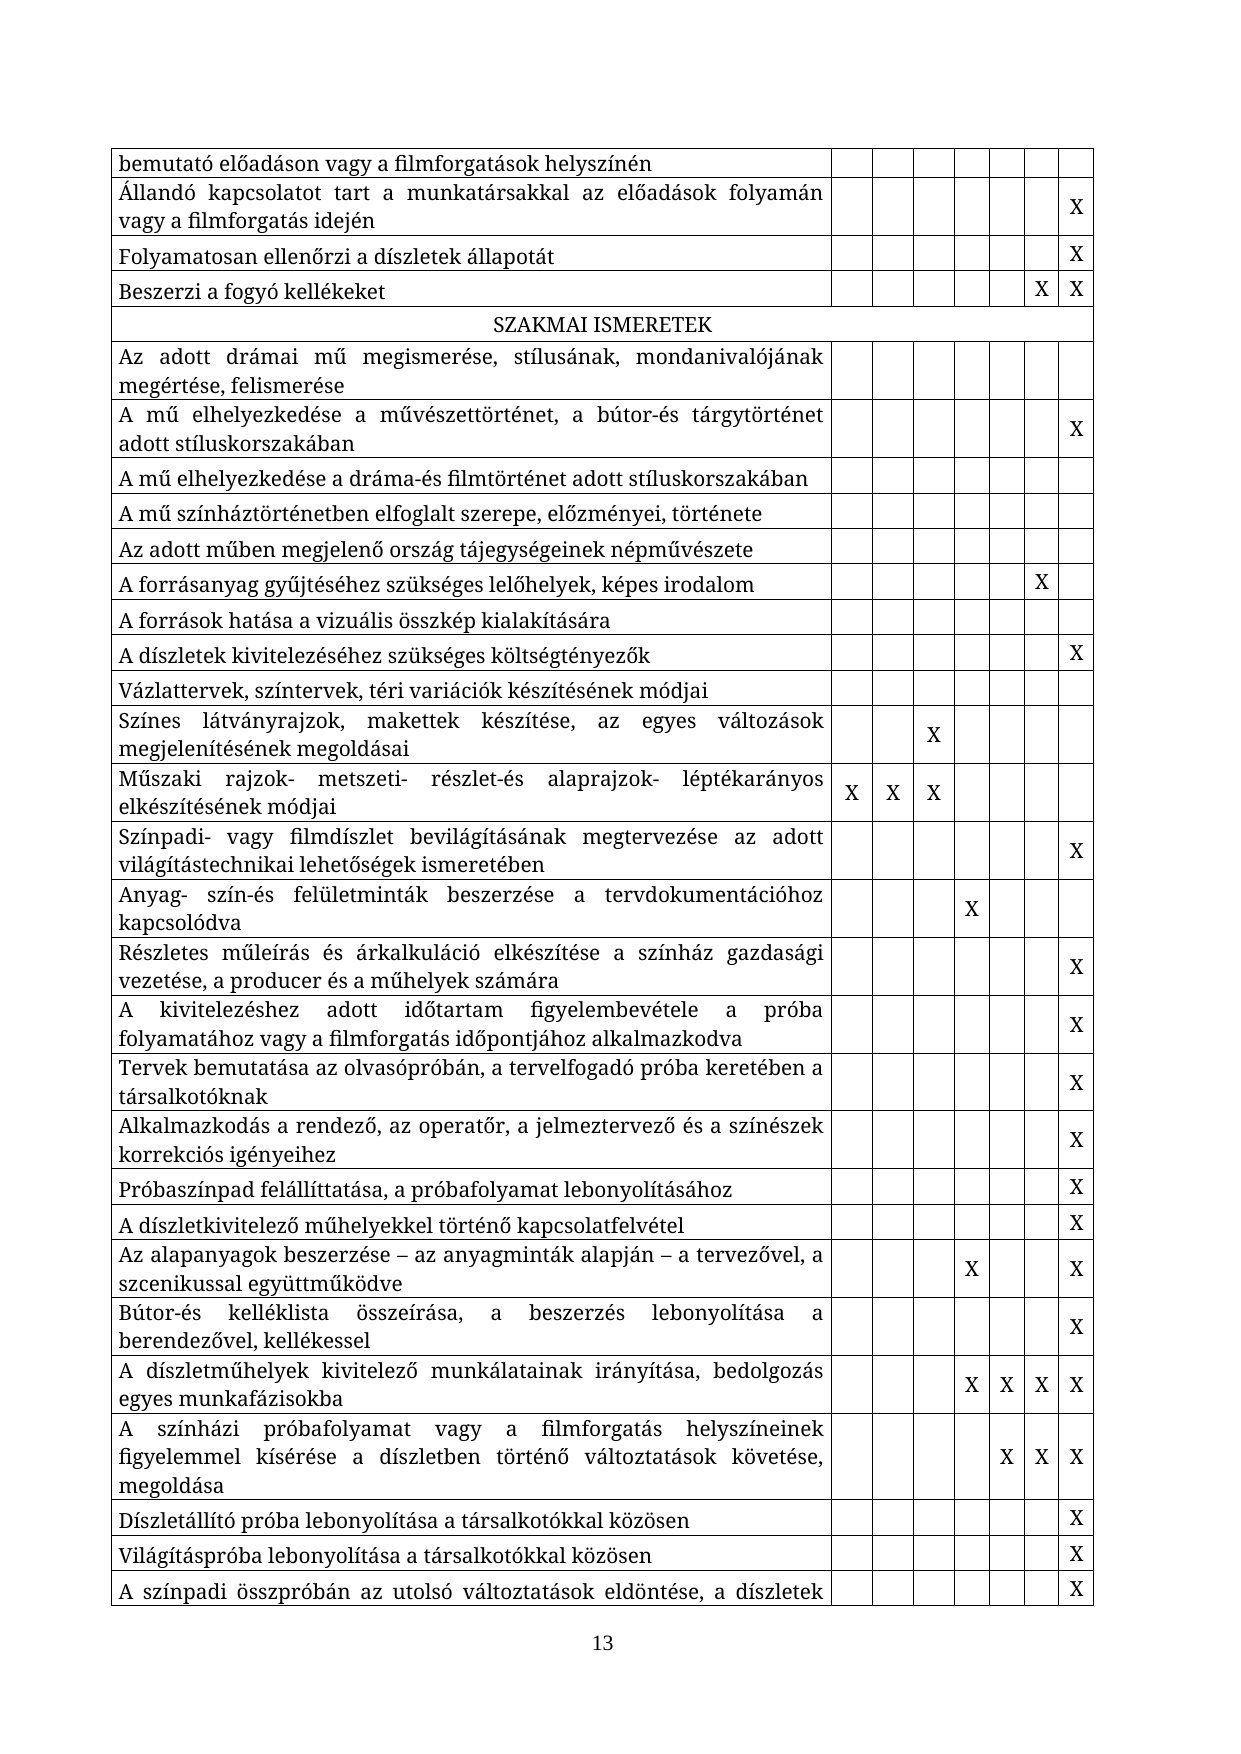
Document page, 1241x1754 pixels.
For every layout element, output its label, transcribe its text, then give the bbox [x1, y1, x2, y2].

table_cell Anyag- szín-és felületminták beszerzése a tervdokumentációhoz kapcsolódva [112, 880, 831, 937]
table_cell [1025, 1240, 1058, 1297]
table_cell Folyamatosan ellenőrzi a díszletek állapotát [112, 236, 831, 270]
table_cell [990, 600, 1024, 634]
table_cell X [1059, 400, 1093, 457]
table_cell A források hatása a vizuális összkép kialakítására [112, 600, 831, 634]
table_cell [914, 400, 954, 457]
table_cell [914, 822, 954, 879]
table_cell X [1059, 1169, 1093, 1204]
table_cell [990, 564, 1024, 599]
table_cell [914, 600, 954, 634]
table_cell [990, 342, 1024, 399]
table_cell [914, 1536, 954, 1570]
table_cell [832, 1500, 872, 1535]
table_cell [955, 1536, 989, 1570]
table_cell [914, 494, 954, 528]
table_cell [914, 1414, 954, 1499]
table_cell [1025, 178, 1058, 235]
table_cell [832, 938, 872, 994]
table_cell [990, 1205, 1024, 1239]
table_cell [1025, 1205, 1058, 1239]
table_cell [955, 764, 989, 821]
table_cell Tervek bemutatása az olvasópróbán, a tervelfogadó próba keretében a társalkotóknak [112, 1054, 831, 1110]
table_cell [873, 271, 913, 306]
table_cell [914, 458, 954, 492]
table_cell Bútor-és kelléklista összeírása, a beszerzés lebonyolítása a berendezővel, kellékessel [112, 1298, 831, 1355]
table_cell [955, 529, 989, 563]
table_cell [990, 1111, 1024, 1168]
table_cell [832, 494, 872, 528]
table_cell X [1059, 236, 1093, 270]
table_cell X [1025, 1414, 1058, 1499]
table_cell [914, 1169, 954, 1204]
table_cell [914, 342, 954, 399]
table_cell [990, 1571, 1024, 1605]
table_cell [873, 458, 913, 492]
table_cell [914, 564, 954, 599]
table_cell [990, 671, 1024, 705]
table_cell [873, 342, 913, 399]
table_cell A mű elhelyezkedése a művészettörténet, a bútor-és tárgytörténet adott stíluskorszakában [112, 400, 831, 457]
table_cell [873, 996, 913, 1052]
table_cell [955, 1500, 989, 1535]
table_cell [955, 1169, 989, 1204]
table_cell [955, 635, 989, 669]
table_cell [873, 706, 913, 763]
table_cell [1025, 342, 1058, 399]
table_cell X [1059, 1500, 1093, 1535]
table_cell [873, 880, 913, 937]
table_cell [832, 1356, 872, 1413]
table_cell [1025, 1298, 1058, 1355]
table_cell X [955, 1356, 989, 1413]
table_cell [990, 529, 1024, 563]
table_cell [1025, 822, 1058, 879]
table_cell [832, 400, 872, 457]
table_cell [832, 564, 872, 599]
table_cell [832, 271, 872, 306]
table_cell [873, 822, 913, 879]
table_cell [832, 1169, 872, 1204]
table_cell [914, 1054, 954, 1110]
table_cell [112, 1571, 831, 1605]
table_cell X [1059, 938, 1093, 994]
table_cell [832, 880, 872, 937]
table_cell [1025, 671, 1058, 705]
table_cell [955, 822, 989, 879]
table_cell [914, 1111, 954, 1168]
table_cell [914, 880, 954, 937]
table_cell [873, 1205, 913, 1239]
table_cell X [873, 764, 913, 821]
table_cell [914, 149, 954, 177]
table_cell [1025, 635, 1058, 669]
table_cell [832, 1536, 872, 1570]
table_cell [914, 529, 954, 563]
table_cell [873, 1571, 913, 1605]
table_cell SZAKMAI ISMERETEK [112, 307, 1093, 341]
table_cell X [1059, 1414, 1093, 1499]
table_cell [1025, 996, 1058, 1052]
table_cell [873, 1054, 913, 1110]
table_cell [955, 706, 989, 763]
table_cell [832, 600, 872, 634]
table_cell [873, 494, 913, 528]
table_cell [873, 671, 913, 705]
table_cell [955, 236, 989, 270]
table_cell X [1059, 1536, 1093, 1570]
table_cell [990, 1298, 1024, 1355]
table_cell [832, 1414, 872, 1499]
table_cell [955, 458, 989, 492]
table_cell [914, 635, 954, 669]
table_cell [873, 1536, 913, 1570]
table_cell [914, 1298, 954, 1355]
table_cell [832, 458, 872, 492]
table_cell [873, 178, 913, 235]
table_cell [832, 1205, 872, 1239]
table_cell Színes látványrajzok, makettek készítése, az egyes változások megjelenítésének megoldásai [112, 706, 831, 763]
table_cell [873, 149, 913, 177]
table_cell [955, 149, 989, 177]
table_cell [955, 1054, 989, 1110]
table_cell [914, 271, 954, 306]
table_cell [914, 178, 954, 235]
table_cell Világításpróba lebonyolítása a társalkotókkal közösen [112, 1536, 831, 1570]
table_cell [990, 236, 1024, 270]
table_cell X [1059, 1054, 1093, 1110]
table_cell [955, 1111, 989, 1168]
table_cell [990, 178, 1024, 235]
table_cell [955, 342, 989, 399]
table_cell [1025, 1500, 1058, 1535]
table_cell [990, 1240, 1024, 1297]
table_cell X [1059, 1240, 1093, 1297]
table_cell [1059, 564, 1093, 599]
table_cell Az alapanyagok beszerzése – az anyagminták alapján – a tervezővel, a szcenikussal együttműködve [112, 1240, 831, 1297]
table_cell [1025, 1169, 1058, 1204]
table_cell X [1059, 1205, 1093, 1239]
table_cell [832, 342, 872, 399]
table_cell [832, 1111, 872, 1168]
table_cell [990, 1169, 1024, 1204]
table_cell [1025, 600, 1058, 634]
table_cell A forrásanyag gyűjtéséhez szükséges lelőhelyek, képes irodalom [112, 564, 831, 599]
table_cell Vázlattervek, színtervek, téri variációk készítésének módjai [112, 671, 831, 705]
table_cell [1059, 458, 1093, 492]
table_cell [914, 1500, 954, 1535]
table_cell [112, 149, 831, 177]
table_cell [955, 996, 989, 1052]
table_cell X [1025, 149, 1058, 177]
table_cell [873, 1111, 913, 1168]
table_cell X [1059, 822, 1093, 879]
table_cell [1059, 600, 1093, 634]
table_cell [990, 1536, 1024, 1570]
table_cell [873, 938, 913, 994]
table_cell Állandó kapcsolatot tart a munkatársakkal az előadások folyamán vagy a filmforgatás idején [112, 178, 831, 235]
table_cell [1025, 1536, 1058, 1570]
table_cell Beszerzi a fogyó kellékeket [112, 271, 831, 306]
table_cell A mű elhelyezkedése a dráma-és filmtörténet adott stíluskorszakában [112, 458, 831, 492]
table_cell [990, 822, 1024, 879]
table_cell [914, 1356, 954, 1413]
table_cell [873, 600, 913, 634]
table_cell [873, 236, 913, 270]
table_cell X [1059, 635, 1093, 669]
table_cell [832, 178, 872, 235]
table_cell [1025, 236, 1058, 270]
table_cell [955, 178, 989, 235]
table_cell [1025, 529, 1058, 563]
table_cell [955, 494, 989, 528]
table_cell [955, 671, 989, 705]
table_cell X [1025, 1356, 1058, 1413]
table_cell [832, 1240, 872, 1297]
table_cell [1059, 706, 1093, 763]
table_cell Díszletállító próba lebonyolítása a társalkotókkal közösen [112, 1500, 831, 1535]
table_cell [873, 1240, 913, 1297]
table_cell Az adott drámai mű megismerése, stílusának, mondanivalójának megértése, felismerése [112, 342, 831, 399]
table_cell [832, 1054, 872, 1110]
table_cell A színházi próbafolyamat vagy a filmforgatás helyszíneinek figyelemmel kísérése a díszletben történő változtatások követése, megoldása [112, 1414, 831, 1499]
table_cell [1059, 342, 1093, 399]
table_cell [832, 822, 872, 879]
table_cell [832, 529, 872, 563]
table_cell A díszletműhelyek kivitelező munkálatainak irányítása, bedolgozás egyes munkafázisokba [112, 1356, 831, 1413]
table_cell [955, 271, 989, 306]
table_cell [1059, 880, 1093, 937]
table_cell [990, 764, 1024, 821]
table_cell X [990, 1414, 1024, 1499]
table_cell A díszletek kivitelezéséhez szükséges költségtényezők [112, 635, 831, 669]
table_cell X [990, 1356, 1024, 1413]
table_cell Műszaki rajzok- metszeti- részlet-és alaprajzok- léptékarányos elkészítésének módjai [112, 764, 831, 821]
table_cell A kivitelezéshez adott időtartam figyelembevétele a próba folyamatához vagy a filmforgatás időpontjához alkalmazkodva [112, 996, 831, 1052]
table_cell X [1025, 271, 1058, 306]
table_cell [873, 1414, 913, 1499]
table_cell [832, 706, 872, 763]
table_cell X [1025, 564, 1058, 599]
table_cell [1059, 529, 1093, 563]
table_cell Alkalmazkodás a rendező, az operatőr, a jelmeztervező és a színészek korrekciós igényeihez [112, 1111, 831, 1168]
table_cell [955, 1414, 989, 1499]
table_cell [1025, 1054, 1058, 1110]
table_cell X [955, 880, 989, 937]
table_cell X [1059, 149, 1093, 177]
table_cell [990, 400, 1024, 457]
table_cell [1025, 880, 1058, 937]
table_cell [873, 400, 913, 457]
table_cell [1025, 938, 1058, 994]
table_cell [990, 706, 1024, 763]
table_cell [1025, 400, 1058, 457]
table_cell [914, 1571, 954, 1605]
table_cell Színpadi- vagy filmdíszlet bevilágításának megtervezése az adott világítástechnikai lehetőségek ismeretében [112, 822, 831, 879]
table_cell [955, 938, 989, 994]
table_cell [1025, 458, 1058, 492]
table_cell [955, 1205, 989, 1239]
table_cell [990, 494, 1024, 528]
table_cell [873, 1169, 913, 1204]
table_cell [1059, 764, 1093, 821]
table_cell X [1059, 1356, 1093, 1413]
table_cell [1025, 706, 1058, 763]
table_cell X [914, 706, 954, 763]
table_cell [873, 1298, 913, 1355]
table_cell A díszletkivitelező műhelyekkel történő kapcsolatfelvétel [112, 1205, 831, 1239]
table_cell X [1059, 996, 1093, 1052]
table_cell X [832, 764, 872, 821]
table_cell [873, 1500, 913, 1535]
table_cell X [1059, 271, 1093, 306]
table_cell Az adott műben megjelenő ország tájegységeinek népművészete [112, 529, 831, 563]
table_cell X [1059, 1571, 1093, 1605]
table_cell [955, 564, 989, 599]
table_cell X [1059, 1298, 1093, 1355]
table_cell [873, 564, 913, 599]
table_cell [990, 938, 1024, 994]
table_cell X [955, 1240, 989, 1297]
table_cell [990, 271, 1024, 306]
table_cell [832, 149, 872, 177]
table_cell [990, 1500, 1024, 1535]
table_cell [990, 635, 1024, 669]
table_cell [832, 635, 872, 669]
table_cell [1025, 1111, 1058, 1168]
table_cell [832, 996, 872, 1052]
table_cell [873, 529, 913, 563]
table_cell [990, 458, 1024, 492]
table_cell [914, 671, 954, 705]
table_cell X [1059, 178, 1093, 235]
table_cell [832, 1571, 872, 1605]
table_cell [832, 1298, 872, 1355]
table_cell [873, 1356, 913, 1413]
table_cell [1059, 671, 1093, 705]
table_cell [914, 236, 954, 270]
table_cell [990, 149, 1024, 177]
table_cell [1025, 764, 1058, 821]
table_cell [832, 671, 872, 705]
table_cell [955, 600, 989, 634]
table_cell [990, 1054, 1024, 1110]
table_cell [990, 880, 1024, 937]
table_cell [1025, 1571, 1058, 1605]
table_cell [914, 1240, 954, 1297]
table_cell [1059, 494, 1093, 528]
table_cell [955, 1571, 989, 1605]
table_cell [955, 1298, 989, 1355]
table_cell X [914, 764, 954, 821]
table_cell [832, 236, 872, 270]
table_cell [873, 635, 913, 669]
table_cell Részletes műleírás és árkalkuláció elkészítése a színház gazdasági vezetése, a producer és a műhelyek számára [112, 938, 831, 994]
table_cell A mű színháztörténetben elfoglalt szerepe, előzményei, története [112, 494, 831, 528]
table_cell [914, 1205, 954, 1239]
table_cell [914, 938, 954, 994]
table_cell [990, 996, 1024, 1052]
table_cell [914, 996, 954, 1052]
table_cell [955, 400, 989, 457]
table_cell X [1059, 1111, 1093, 1168]
table_cell [1025, 494, 1058, 528]
table_cell Próbaszínpad felállíttatása, a próbafolyamat lebonyolításához [112, 1169, 831, 1204]
